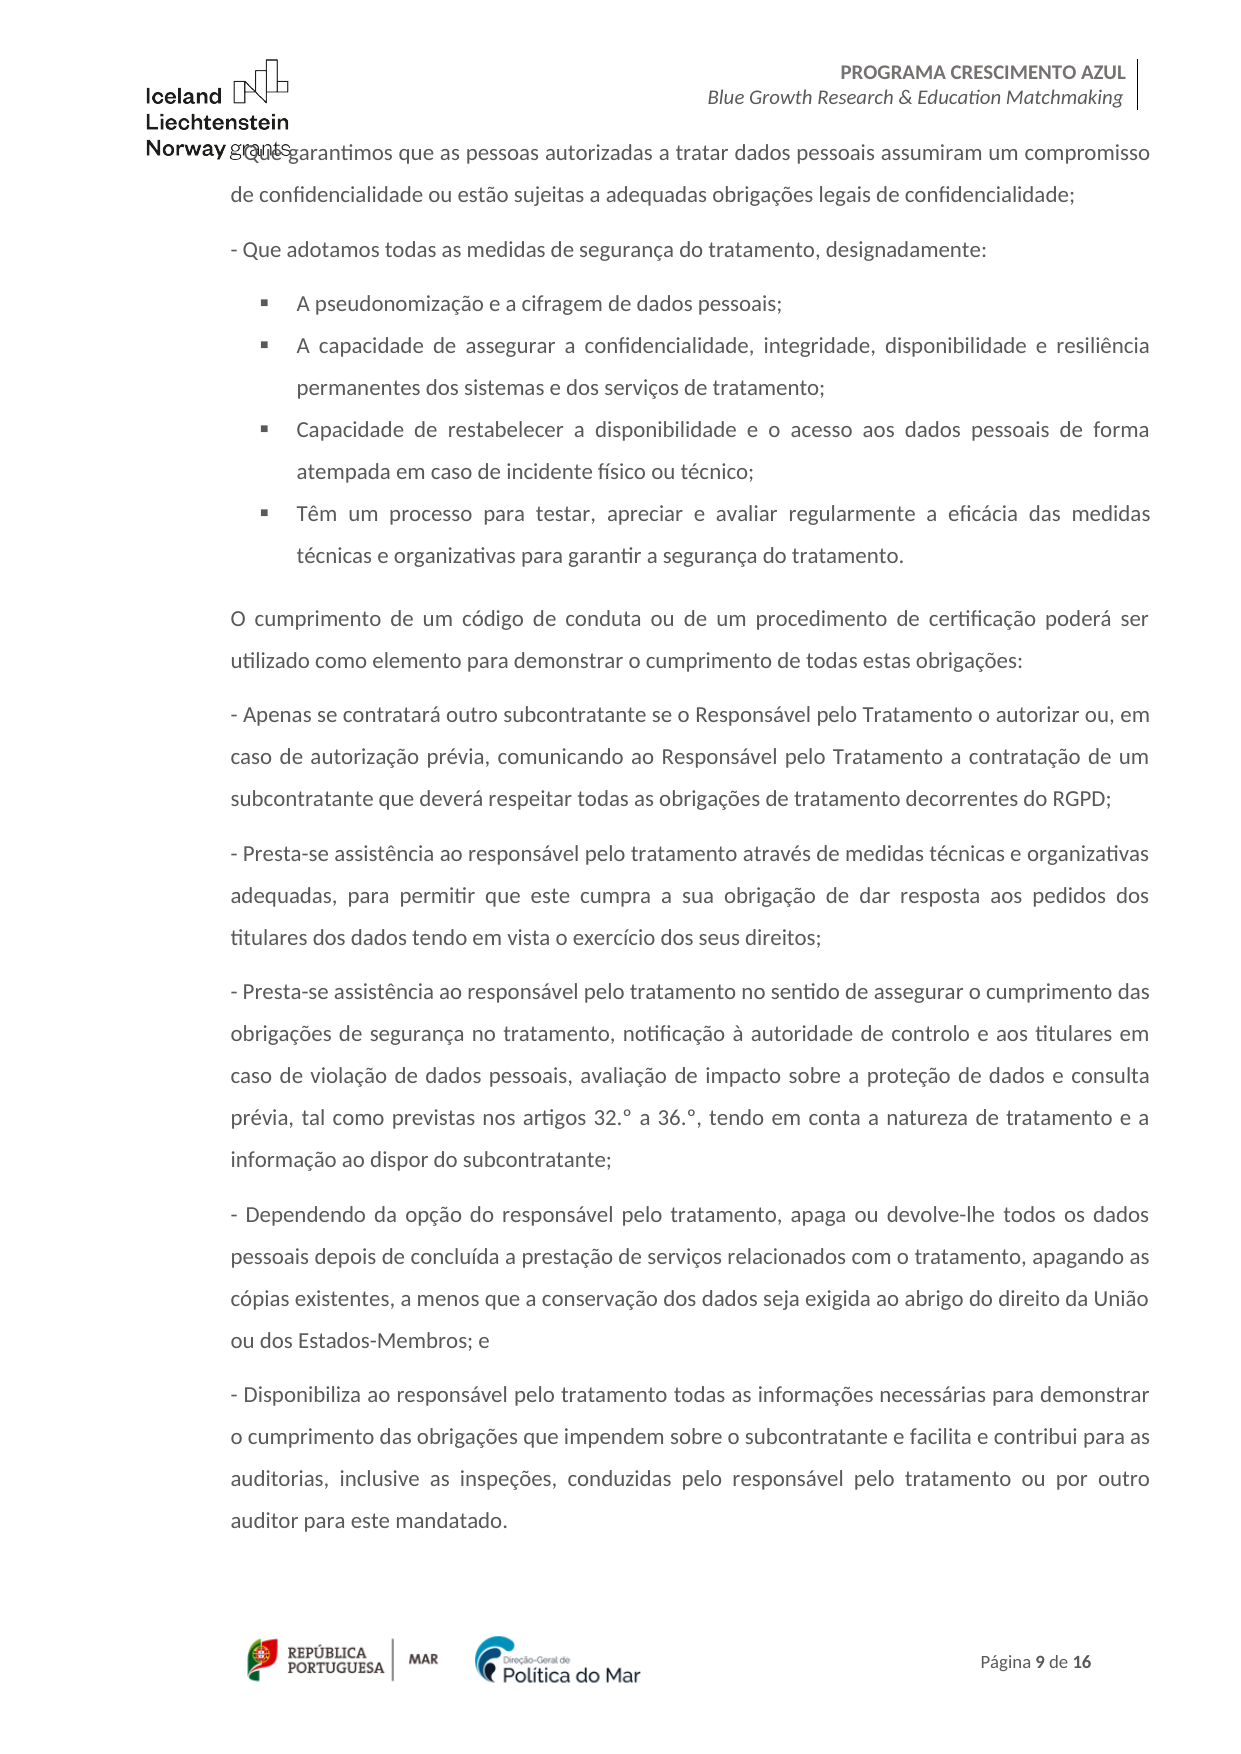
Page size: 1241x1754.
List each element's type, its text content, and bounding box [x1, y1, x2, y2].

text - Dependendo da opção do responsável pelo tratamento, apaga ou devolve-lhe todos os dados pessoais depois de concluída a prestação de serviços relacionados com o tratamento, apagando as cópias existentes, a menos que a conservação dos dados seja exigida ao abrigo do direito da União ou dos Estados-Membros; e [230, 1200, 1152, 1354]
text - Presta-se assistência ao responsável pelo tratamento através de medidas técnicas e organizativas adequadas, para permitir que este cumpra a sua obrigação de dar resposta aos pedidos dos titulares dos dados tendo em vista o exercício dos seus direitos; [230, 839, 1152, 951]
text - Que adotamos todas as medidas de segurança do tratamento, designadamente: [230, 235, 1152, 263]
text - Apenas se contratará outro subcontratante se o Responsável pelo Tratamento o autorizar ou, em caso de autorização prévia, comunicando ao Responsável pelo Tratamento a contratação de um subcontratante que deverá respeitar todas as obrigações de tratamento decorrentes do RGPD; [230, 701, 1152, 812]
list Têm um processo para testar, apreciar e avaliar regularmente a eficácia das medidas técnicas e organizativas para garantir a segurança do tratamento. [259, 499, 1152, 569]
text - Que garantimos que as pessoas autorizadas a tratar dados pessoais assumiram um compromisso de confidencialidade ou estão sujeitas a adequadas obrigações legais de confidencialidade; [230, 138, 1152, 208]
text - Disponibiliza ao responsável pelo tratamento todas as informações necessárias para demonstrar o cumprimento das obrigações que impendem sobre o subcontratante e facilita e contribui para as auditorias, inclusive as inspeções, conduzidas pelo responsável pelo tratamento ou por outro auditor para este mandatado. [230, 1380, 1152, 1534]
text - Presta-se assistência ao responsável pelo tratamento no sentido de assegurar o cumprimento das obrigações de segurança no tratamento, notificação à autoridade de controlo e aos titulares em caso de violação de dados pessoais, avaliação de impacto sobre a proteção de dados e consulta prévia, tal como previstas nos artigos 32.º a 36.º, tendo em conta a natureza de tratamento e a informação ao dispor do subcontratante; [230, 977, 1152, 1173]
list Capacidade de restabelecer a disponibilidade e o acesso aos dados pessoais de forma atempada em caso de incidente físico ou técnico; [259, 415, 1152, 485]
list A pseudonomização e a cifragem de dados pessoais; [259, 289, 1152, 317]
picture [241, 1631, 655, 1692]
text O cumprimento de um código de conduta ou de um procedimento de certificação poderá ser utilizado como elemento para demonstrar o cumprimento de todas estas obrigações: [230, 604, 1152, 674]
picture [145, 59, 290, 161]
list A capacidade de assegurar a confidencialidade, integridade, disponibilidade e resiliência permanentes dos sistemas e dos serviços de tratamento; [259, 331, 1152, 401]
